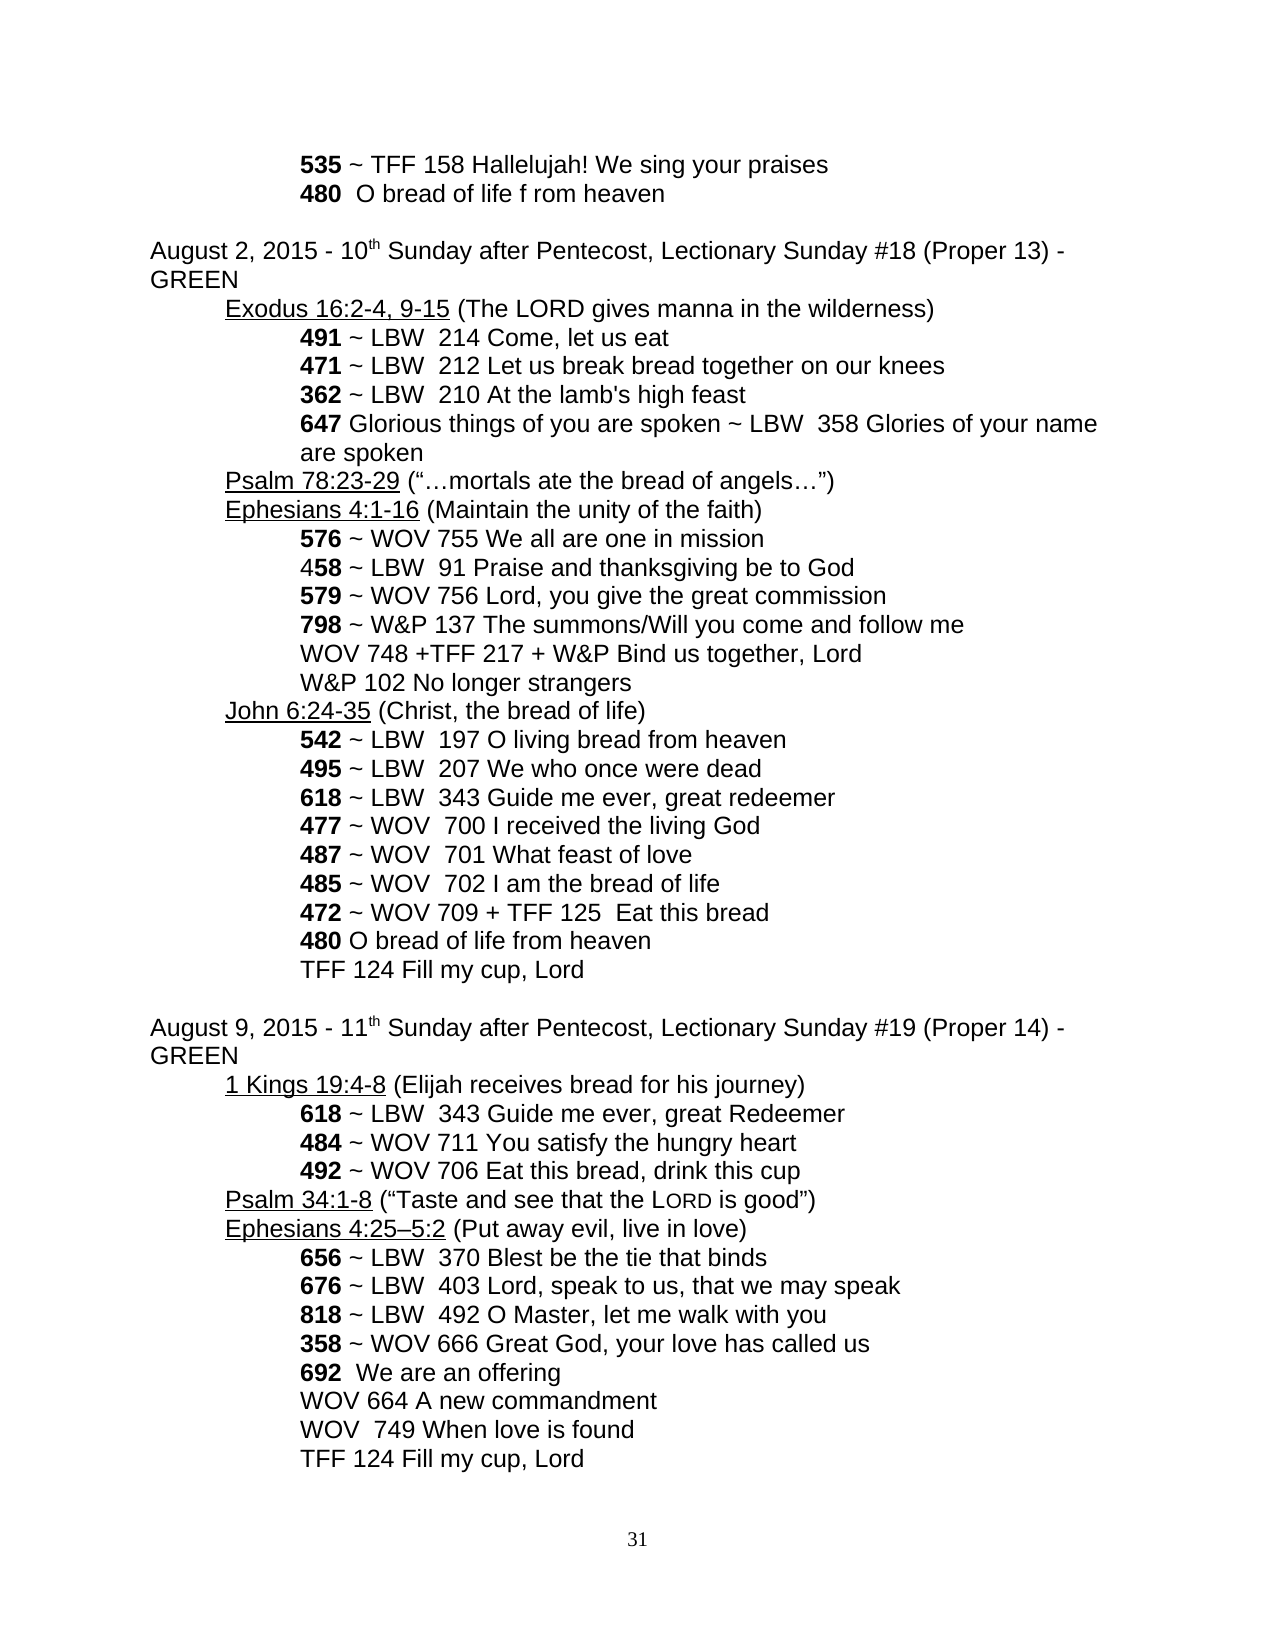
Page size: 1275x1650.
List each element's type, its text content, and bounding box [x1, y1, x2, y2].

list 535 ~ TFF 158 Hallelujah! We sing your praises [150, 150, 1125, 179]
list 472 ~ WOV 709 + TFF 125 Eat this bread [150, 897, 1125, 926]
list 656 ~ LBW 370 Blest be the tie that binds [150, 1242, 1125, 1271]
list 480 O bread of life f rom heaven [300, 179, 1125, 207]
list Psalm 34:1-8 (“Taste and see that the LORD is good”) [150, 1185, 1125, 1214]
list 1 Kings 19:4-8 (Elijah receives bread for his journey) [150, 1070, 1125, 1099]
list 358 ~ WOV 666 Great God, your love has called us [150, 1329, 1125, 1357]
list TFF 124 Fill my cup, Lord [150, 1444, 1125, 1472]
list 362 ~ LBW 210 At the lamb's high feast [150, 380, 1125, 409]
list 576 ~ WOV 755 We all are one in mission [150, 524, 1125, 552]
list Exodus 16:2-4, 9-15 (The LORD gives manna in the wilderness) [150, 294, 1125, 322]
list WOV 748 +TFF 217 + W&P Bind us together, Lord [150, 639, 1125, 667]
list John 6:24-35 (Christ, the bread of life) [150, 696, 1125, 725]
list W&P 102 No longer strangers [150, 667, 1125, 696]
list 471 ~ LBW 212 Let us break bread together on our knees [150, 351, 1125, 380]
list Ephesians 4:25–5:2 (Put away evil, live in love) [150, 1214, 1125, 1242]
list 647 Glorious things of you are spoken ~ LBW 358 Glories of your name are spoken [300, 409, 1125, 466]
list 480 O bread of life from heaven [150, 926, 1125, 955]
list August 9, 2015 - 11th Sunday after Pentecost, Lectionary Sunday #19 (Proper 14) - GREEN [150, 1012, 1125, 1070]
list 492 ~ WOV 706 Eat this bread, drink this cup [150, 1156, 1125, 1185]
list 484 ~ WOV 711 You satisfy the hungry heart [150, 1127, 1125, 1156]
list 618 ~ LBW 343 Guide me ever, great Redeemer [150, 1099, 1125, 1127]
list 458 ~ LBW 91 Praise and thanksgiving be to God [150, 552, 1125, 581]
list Ephesians 4:1-16 (Maintain the unity of the faith) [150, 495, 1125, 524]
list 485 ~ WOV 702 I am the bread of life [150, 869, 1125, 897]
list 491 ~ LBW 214 Come, let us eat [150, 322, 1125, 351]
list 618 ~ LBW 343 Guide me ever, great redeemer [150, 782, 1125, 811]
list 676 ~ LBW 403 Lord, speak to us, that we may speak [150, 1271, 1125, 1300]
list August 2, 2015 - 10th Sunday after Pentecost, Lectionary Sunday #18 (Proper 13) - GREEN [150, 236, 1125, 294]
list WOV 664 A new commandment [150, 1386, 1125, 1415]
list 495 ~ LBW 207 We who once were dead [150, 754, 1125, 782]
list Psalm 78:23-29 (“…mortals ate the bread of angels…”) [150, 466, 1125, 495]
list 487 ~ WOV 701 What feast of love [150, 840, 1125, 869]
list 692 We are an offering [150, 1357, 1125, 1386]
list 477 ~ WOV 700 I received the living God [150, 811, 1125, 840]
list TFF 124 Fill my cup, Lord [150, 955, 1125, 984]
list 542 ~ LBW 197 O living bread from heaven [150, 725, 1125, 754]
list 798 ~ W&P 137 The summons/Will you come and follow me [150, 610, 1125, 639]
list 818 ~ LBW 492 O Master, let me walk with you [150, 1300, 1125, 1329]
list WOV 749 When love is found [150, 1415, 1125, 1444]
list 579 ~ WOV 756 Lord, you give the great commission [150, 581, 1125, 610]
